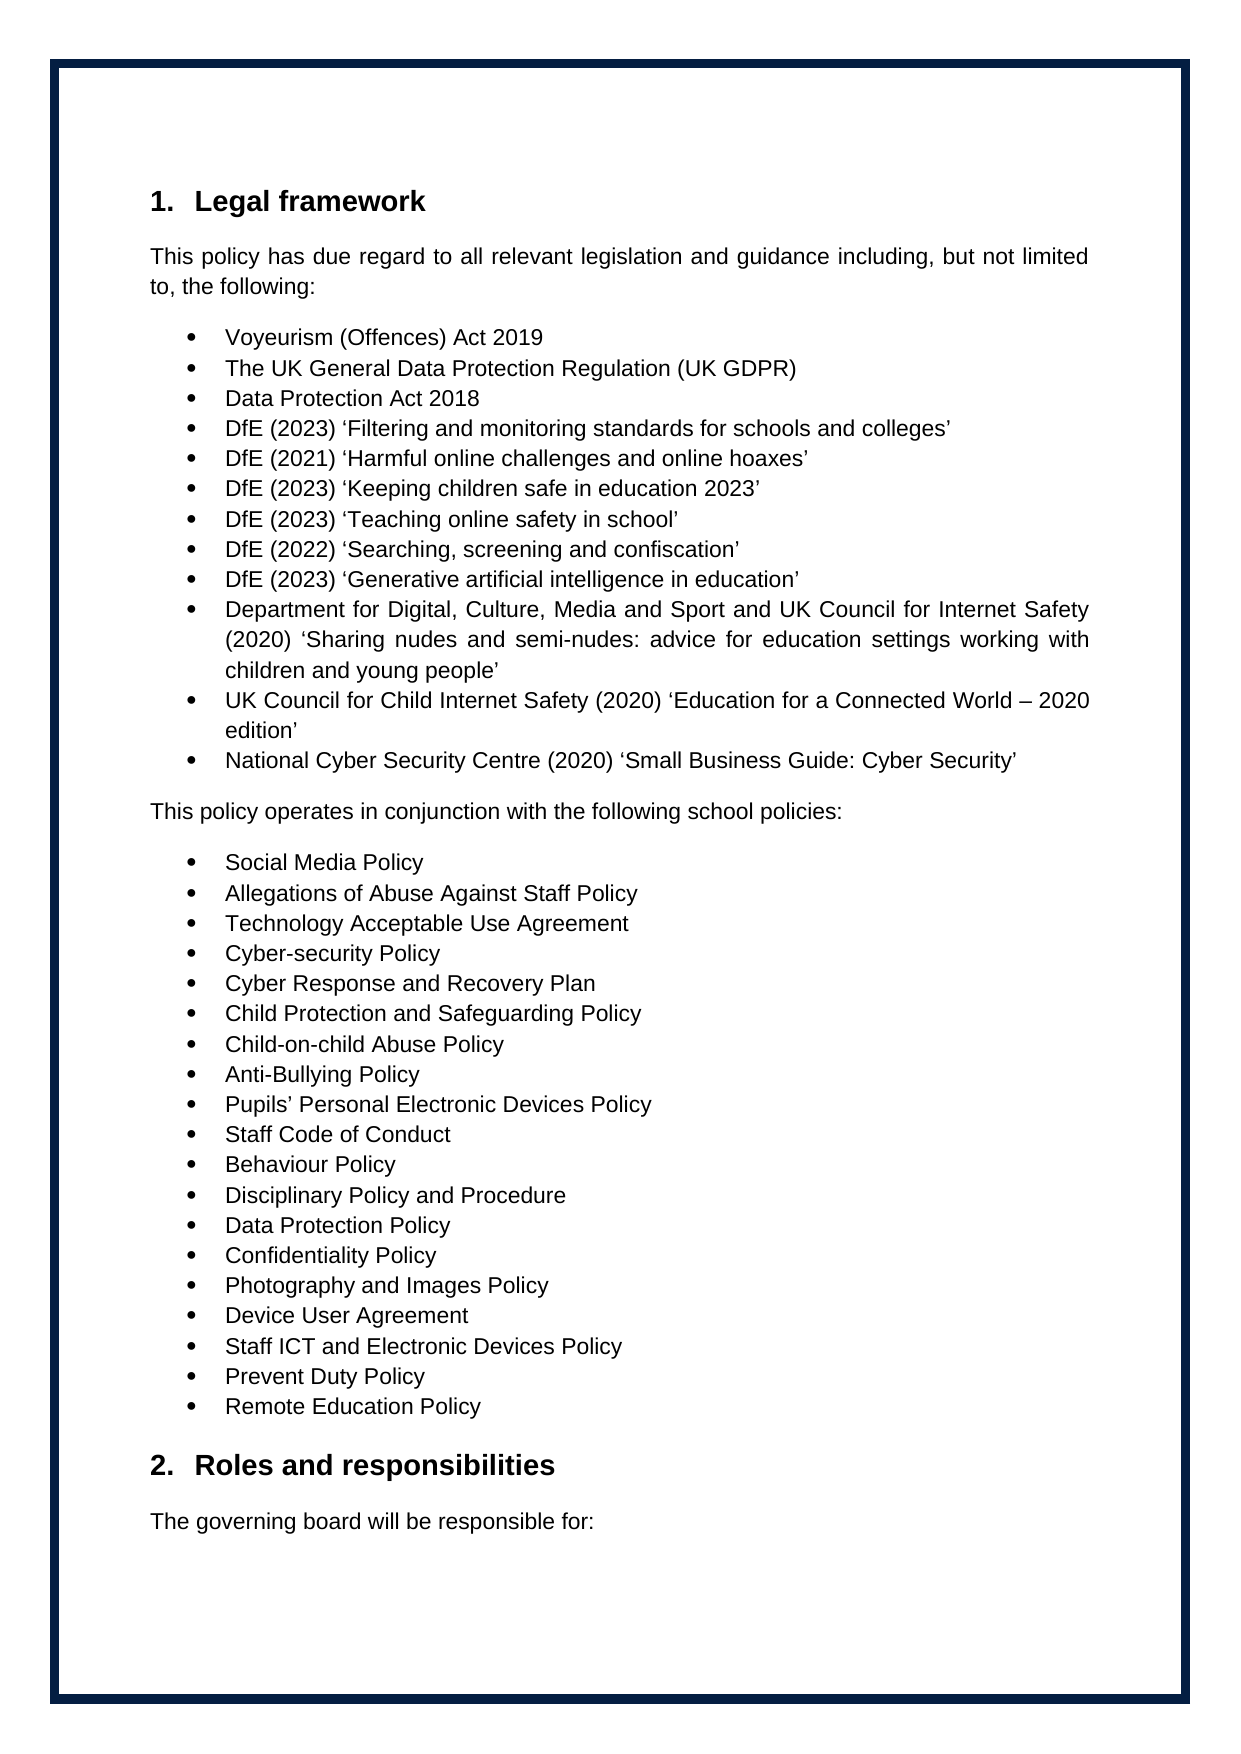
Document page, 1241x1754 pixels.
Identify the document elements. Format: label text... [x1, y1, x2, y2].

text This policy has due regard to all relevant legislation and guidance including, but not limited to, the following: [150, 243, 1090, 300]
list Data Protection Act 2018 [187, 385, 1090, 411]
list Disciplinary Policy and Procedure [187, 1182, 1090, 1208]
list Prevent Duty Policy [187, 1363, 1090, 1389]
text This policy operates in conjunction with the following school policies: [150, 798, 1090, 825]
subtitle Legal framework [150, 184, 1090, 217]
list Child Protection and Safeguarding Policy [187, 1000, 1090, 1027]
list DfE (2022) ‘Searching, screening and confiscation’ [187, 536, 1090, 562]
list Data Protection Policy [187, 1212, 1090, 1238]
list Staff Code of Conduct [187, 1121, 1090, 1148]
list Device User Agreement [187, 1302, 1090, 1329]
list Child-on-child Abuse Policy [187, 1031, 1090, 1057]
list DfE (2023) ‘Generative artificial intelligence in education’ [187, 566, 1090, 592]
list DfE (2023) ‘Keeping children safe in education 2023’ [187, 475, 1090, 502]
subtitle Roles and responsibilities [150, 1448, 1090, 1482]
list DfE (2023) ‘Teaching online safety in school’ [187, 506, 1090, 532]
list DfE (2023) ‘Filtering and monitoring standards for schools and colleges’ [187, 415, 1090, 441]
list National Cyber Security Centre (2020) ‘Small Business Guide: Cyber Security’ [187, 747, 1090, 774]
list Cyber Response and Recovery Plan [187, 970, 1090, 997]
list UK Council for Child Internet Safety (2020) ‘Education for a Connected World – 2020 edition’ [187, 687, 1090, 743]
list Confidentiality Policy [187, 1242, 1090, 1268]
list Voyeurism (Offences) Act 2019 [187, 324, 1090, 351]
list Staff ICT and Electronic Devices Policy [187, 1333, 1090, 1359]
list Technology Acceptable Use Agreement [187, 910, 1090, 936]
list DfE (2021) ‘Harmful online challenges and online hoaxes’ [187, 445, 1090, 472]
list Anti-Bullying Policy [187, 1061, 1090, 1087]
list The UK General Data Protection Regulation (UK GDPR) [187, 354, 1090, 381]
list Remote Education Policy [187, 1393, 1090, 1419]
list Pupils’ Personal Electronic Devices Policy [187, 1091, 1090, 1117]
list Photography and Images Policy [187, 1272, 1090, 1299]
list Behaviour Policy [187, 1151, 1090, 1178]
list Allegations of Abuse Against Staff Policy [187, 879, 1090, 906]
text The governing board will be responsible for: [150, 1508, 1090, 1534]
list Cyber-security Policy [187, 940, 1090, 966]
list Department for Digital, Culture, Media and Sport and UK Council for Internet Safety (2020) ‘Sharing nudes and semi-nudes: advice for education settings working with children and young people’ [187, 596, 1090, 683]
list Social Media Policy [187, 849, 1090, 876]
